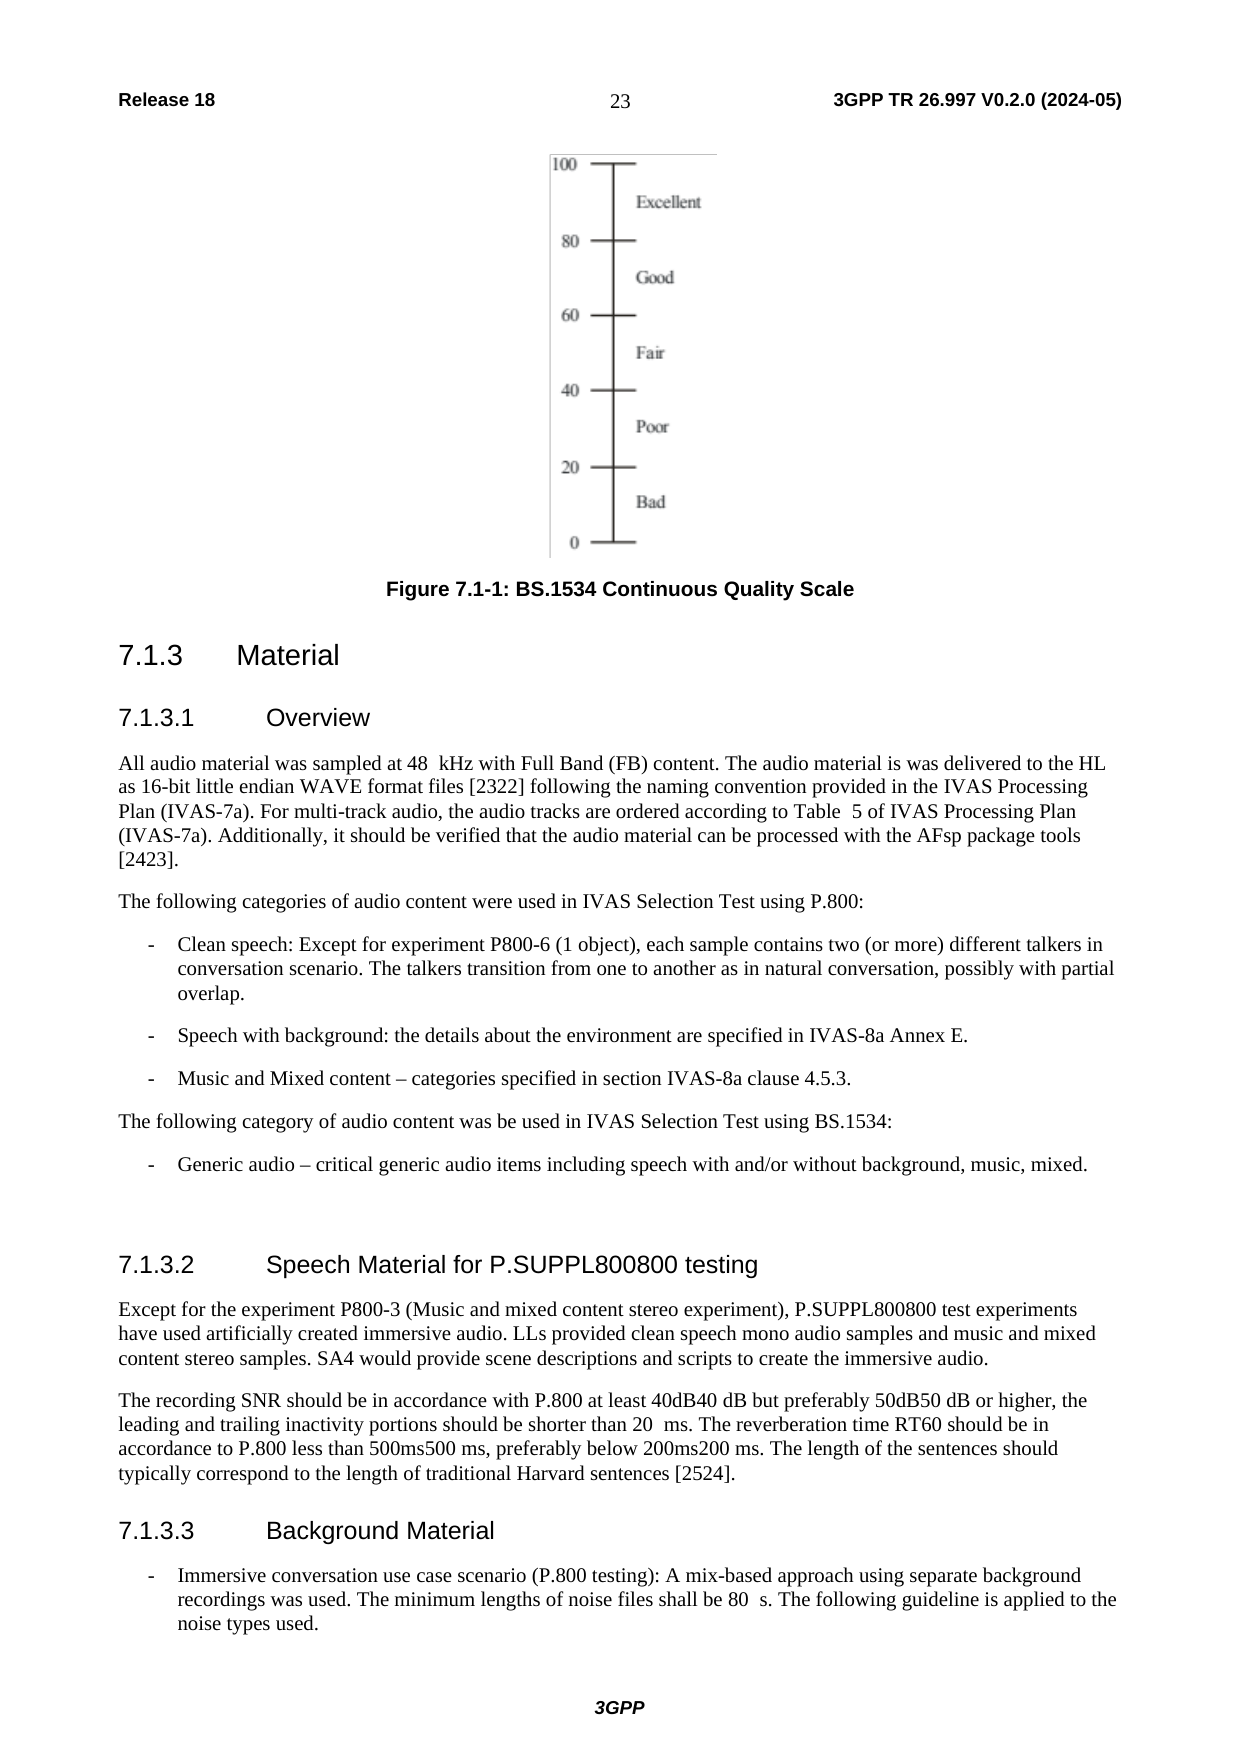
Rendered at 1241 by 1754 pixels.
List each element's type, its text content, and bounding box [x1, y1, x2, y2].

text - Immersive conversation use case scenario (P.800 testing): A mix-based approach using separate background recordings was used. The minimum lengths of noise files shall be 80s.The following guideline is applied to the noise types used. [148, 1563, 1122, 1635]
text The following categories of audio content were used in IVAS Selection Test using P.800: [118, 889, 1122, 913]
subtitle 7.1.3.1 Overview [118, 703, 1122, 732]
text - Speech with background: the details about the environment are specified in IVAS-8a Annex E. [148, 1023, 1122, 1047]
subtitle 7.1.3.2 Speech Material for P. testing [118, 1250, 1122, 1278]
subtitle 7.1.3.3 Background Material [118, 1516, 1122, 1544]
text - Clean speech: Except for experiment P800-6 (1 object), each sample contains two (or more) different talkers in conversation scenario. The talkers transition from one to another as in natural conversation, possibly with partial overlap. [148, 932, 1122, 1004]
text All audio material was sampled at 48kHz with Full Band (FB) content. The audio material was delivered to the HL as 16-bit little endian WAVE format files [] following the naming convention provided in the IVAS Processing Plan (IVAS-7a). For multi-track audio, the audio tracks are ordered according to Table5 of IVAS Processing Plan (IVAS-7a). Additionally, it should be verified that the audio material can be processed with the AFsp package tools []. [118, 750, 1122, 871]
text - Generic audio – critical generic audio items including speech with and/or without background, music, mixed. [148, 1152, 1122, 1176]
text The following category of audio content was be used in IVAS Selection Test using BS.1534: [118, 1109, 1122, 1133]
subtitle 7.1.3 Material [118, 638, 1122, 672]
text The recording SNR should be in accordance with P.800 at least but preferably or higher, the leading and trailing inactivity portions should be shorter than 20ms. The reverberation time RT60 should be in accordance to P.800 less than , preferably below . The length of the sentences should typically correspond to the length of traditional Harvard sentences []. [118, 1388, 1122, 1484]
text Except for the experiment P800-3 (Music and mixed content stereo experiment), P. test experiments have used artificially created immersive audio. LLs provided clean speech mono audio samples and music and mixed content stereo samples. SA4 would provide scene descriptions and scripts to create the immersive audio. [118, 1297, 1122, 1369]
text - Music and Mixed content – categories specified in IVAS-8a clause 4.5.3. [148, 1066, 1122, 1090]
